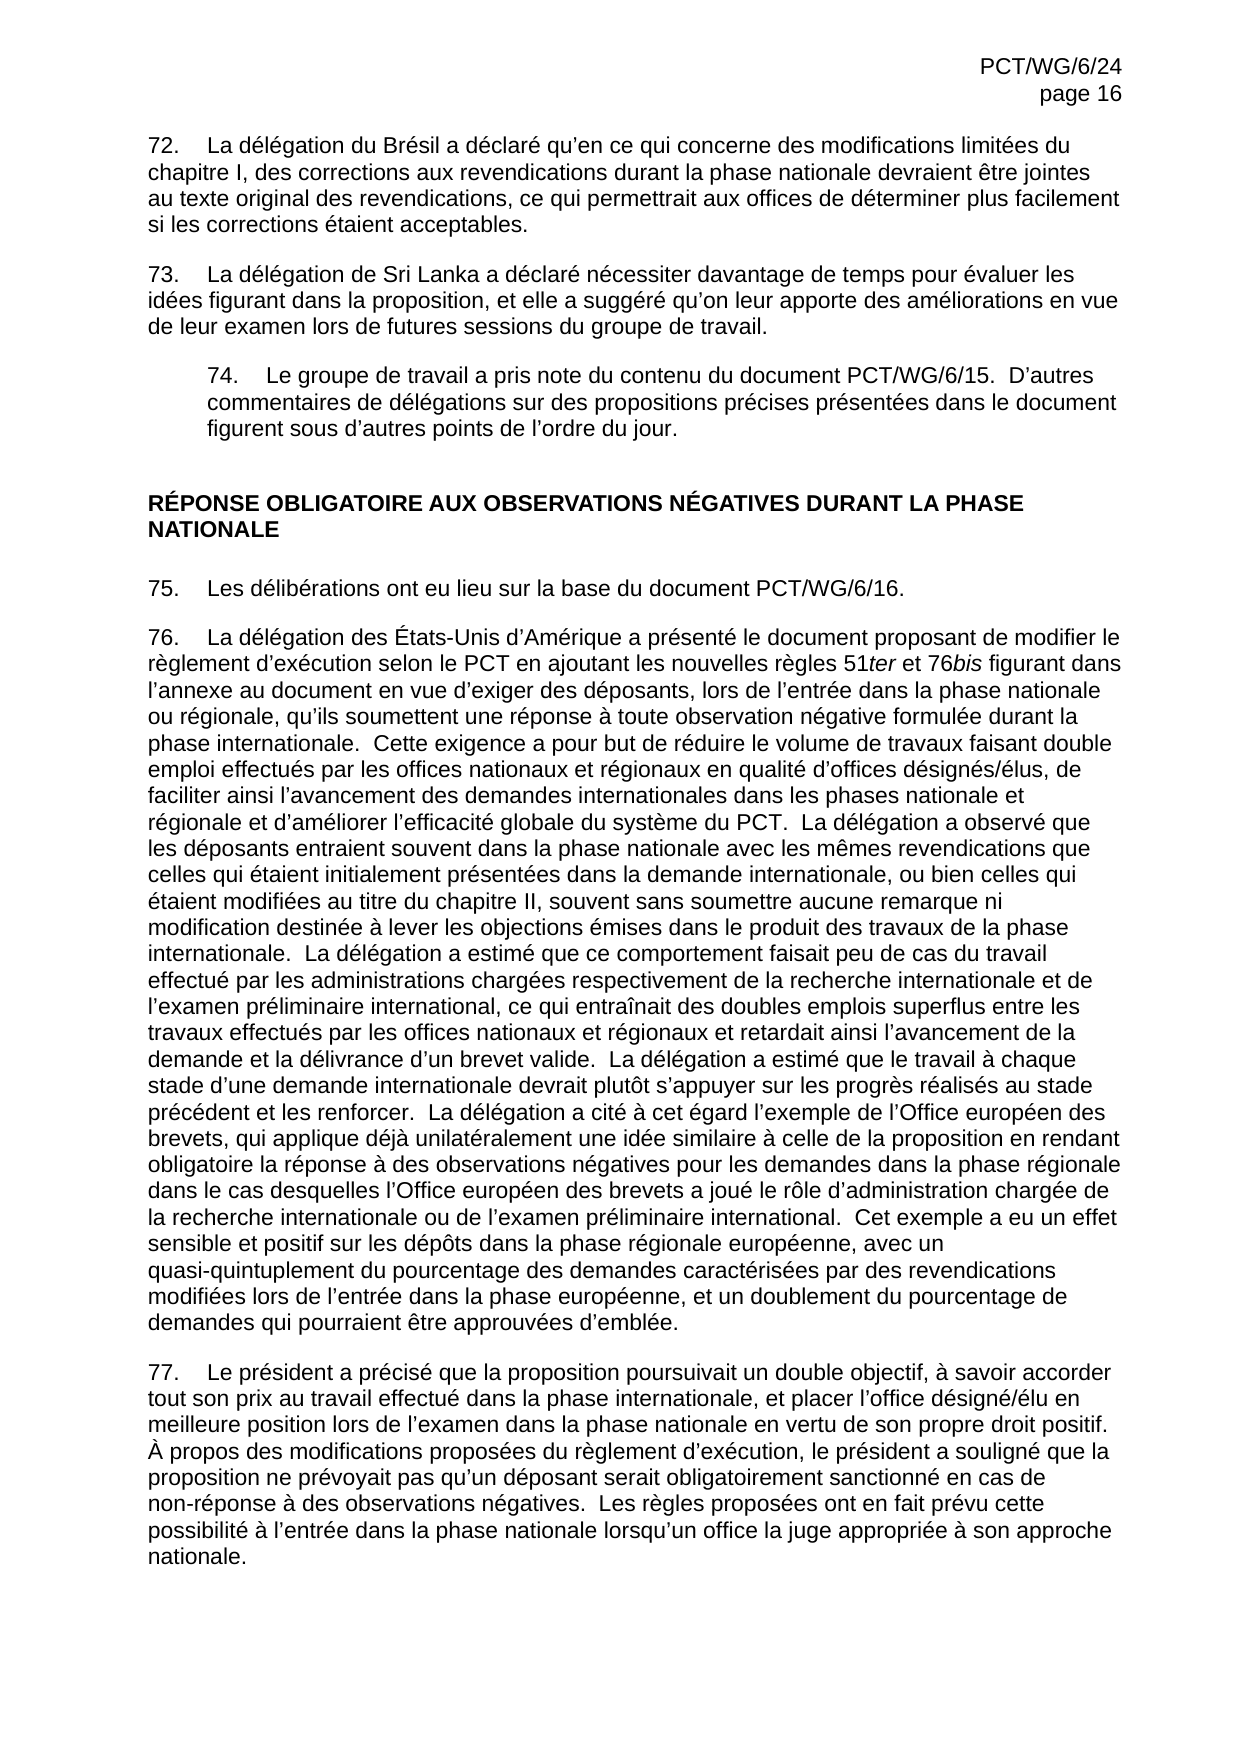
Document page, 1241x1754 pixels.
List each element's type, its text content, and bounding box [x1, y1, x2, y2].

text La délégation des États-Unis d’Amérique a présenté le document proposant de modifier le règlement d’exécution selon le PCT en ajoutant les nouvelles règles 51ter et 76bis figurant dans l’annexe au document en vue d’exiger des déposants, lors de l’entrée dans la phase nationale ou régionale, qu’ils soumettent une réponse à toute observation négative formulée durant la phase internationale. Cette exigence a pour but de réduire le volume de travaux faisant double emploi effectués par les offices nationaux et régionaux en qualité d’offices désignés/élus, de faciliter ainsi l’avancement des demandes internationales dans les phases nationale et régionale et d’améliorer l’efficacité globale du système du PCT. La délégation a observé que les déposants entraient souvent dans la phase nationale avec les mêmes revendications que celles qui étaient initialement présentées dans la demande internationale, ou bien celles qui étaient modifiées au titre du chapitre II, souvent sans soumettre aucune remarque ni modification destinée à lever les objections émises dans le produit des travaux de la phase internationale. La délégation a estimé que ce comportement faisait peu de cas du travail effectué par les administrations chargées respectivement de la recherche internationale et de l’examen préliminaire international, ce qui entraînait des doubles emplois superflus entre les travaux effectués par les offices nationaux et régionaux et retardait ainsi l’avancement de la demande et la délivrance d’un brevet valide. La délégation a estimé que le travail à chaque stade d’une demande internationale devrait plutôt s’appuyer sur les progrès réalisés au stade précédent et les renforcer. La délégation a cité à cet égard l’exemple de l’Office européen des brevets, qui applique déjà unilatéralement une idée similaire à celle de la proposition en rendant obligatoire la réponse à des observations négatives pour les demandes dans la phase régionale dans le cas desquelles l’Office européen des brevets a joué le rôle d’administration chargée de la recherche internationale ou de l’examen préliminaire international. Cet exemple a eu un effet sensible et positif sur les dépôts dans la phase régionale européenne, avec un quasi-quintuplement du pourcentage des demandes caractérisées par des revendications modifiées lors de l’entrée dans la phase européenne, et un doublement du pourcentage de demandes qui pourraient être approuvées d’emblée. [148, 624, 1122, 1336]
text Les délibérations ont eu lieu sur la base du document PCT/WG/6/16. [148, 575, 1122, 601]
text Le groupe de travail a pris note du contenu du document PCT/WG/6/15. D’autres commentaires de délégations sur des propositions précises présentées dans le document figurent sous d’autres points de l’ordre du jour. [207, 362, 1122, 442]
text Le président a précisé que la proposition poursuivait un double objectif, à savoir accorder tout son prix au travail effectué dans la phase internationale, et placer l’office désigné/élu en meilleure position lors de l’examen dans la phase nationale en vertu de son propre droit positif. À propos des modifications proposées du règlement d’exécution, le président a souligné que la proposition ne prévoyait pas qu’un déposant serait obligatoirement sanctionné en cas de non-réponse à des observations négatives. Les règles proposées ont en fait prévu cette possibilité à l’entrée dans la phase nationale lorsqu’un office la juge appropriée à son approche nationale. [148, 1358, 1122, 1569]
text La délégation de Sri Lanka a déclaré nécessiter davantage de temps pour évaluer les idées figurant dans la proposition, et elle a suggéré qu’on leur apporte des améliorations en vue de leur examen lors de futures sessions du groupe de travail. [148, 261, 1122, 339]
subtitle Réponse obligatoire aux observations négatives durant la phase nationale [148, 489, 1122, 542]
text La délégation du Brésil a déclaré qu’en ce qui concerne des modifications limitées du chapitre I, des corrections aux revendications durant la phase nationale devraient être jointes au texte original des revendications, ce qui permettrait aux offices de déterminer plus facilement si les corrections étaient acceptables. [148, 132, 1122, 238]
